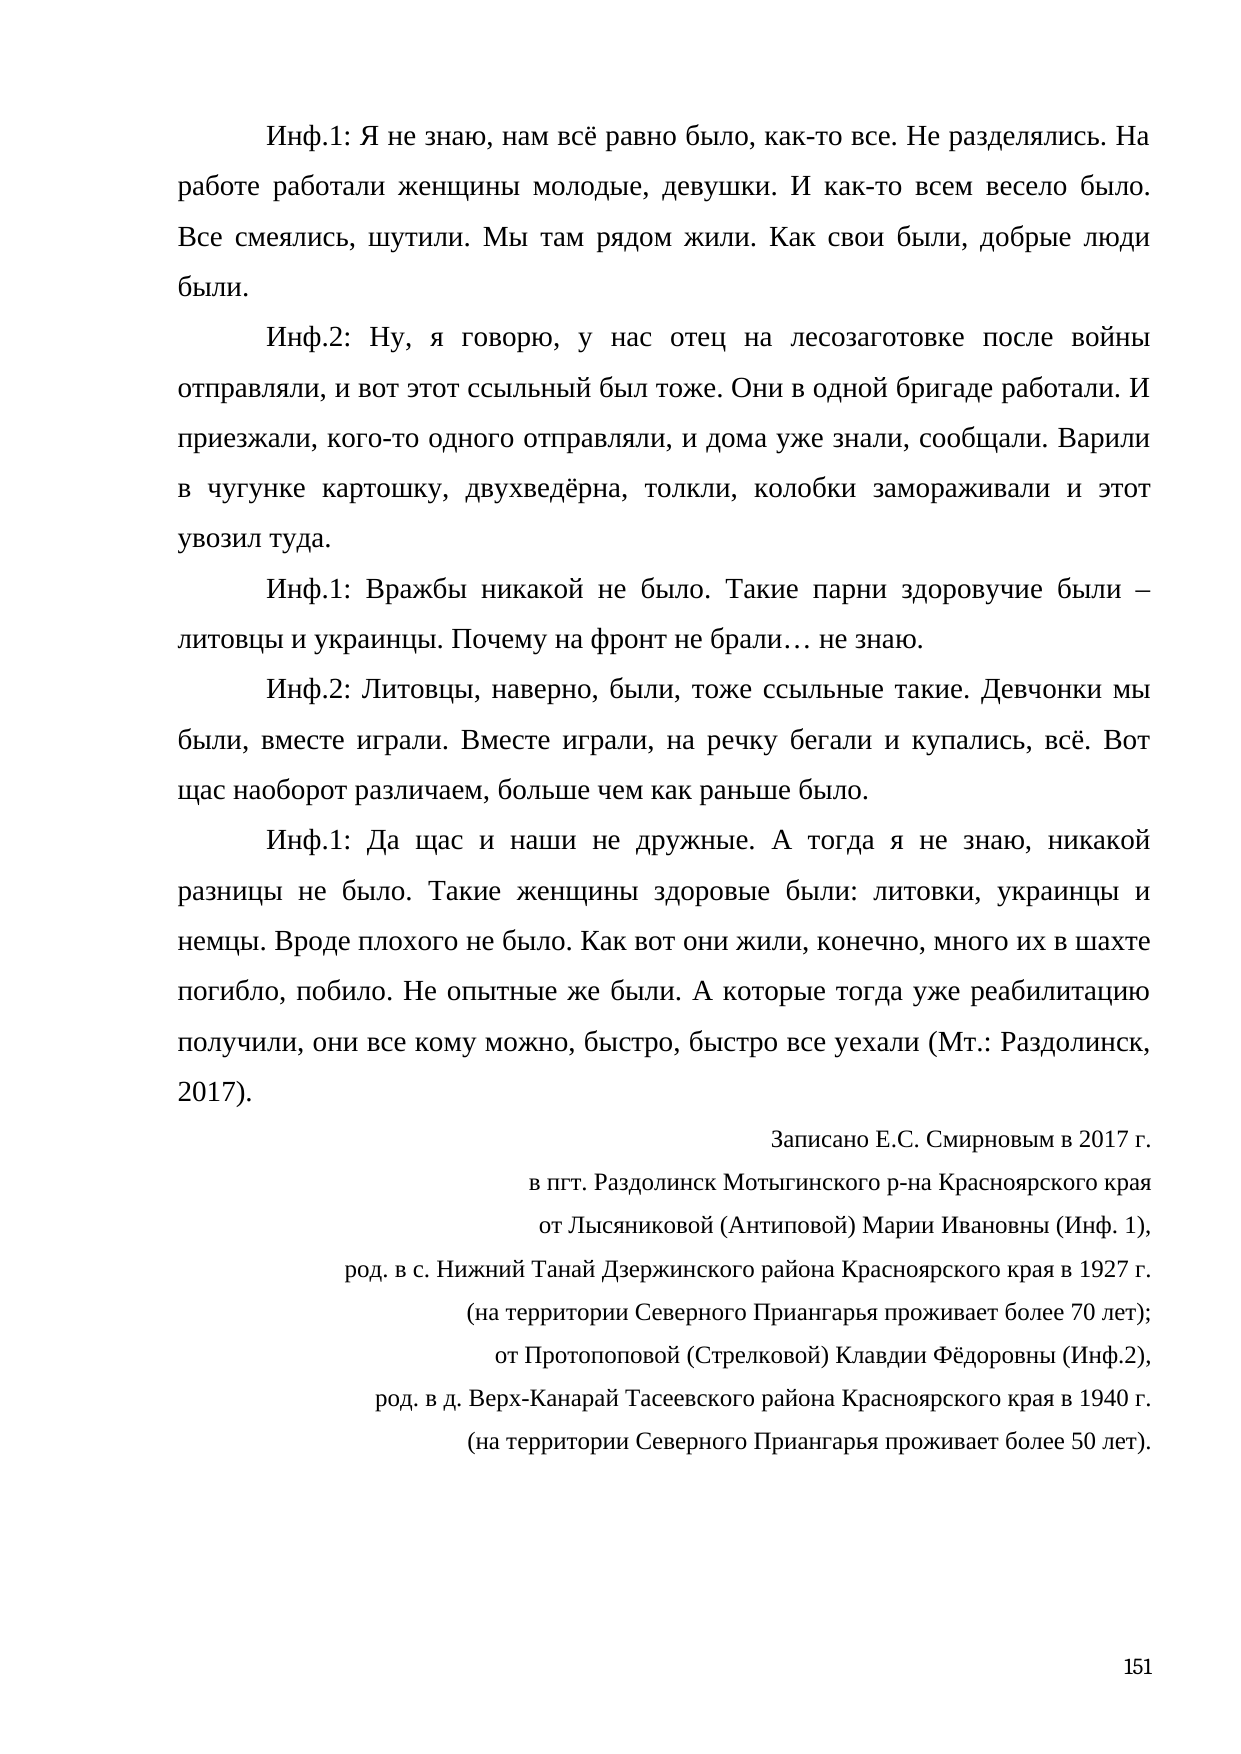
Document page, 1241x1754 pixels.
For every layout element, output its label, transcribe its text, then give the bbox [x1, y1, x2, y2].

text от Лысяниковой (Антиповой) Марии Ивановны (Инф. 1), [177, 1211, 1152, 1239]
text Инф.2: Литовцы, наверно, были, тоже ссыльные такие. Девчонки мы были, вместе играли. Вместе играли, на речку бегали и купались, всё. Вот щас наоборот различаем, больше чем как раньше было. [177, 672, 1152, 806]
text Записано Е.С. Смирновым в 2017 г. [177, 1124, 1152, 1153]
text Инф.1: Да щас и наши не дружные. А тогда я не знаю, никакой разницы не было. Такие женщины здоровые были: литовки, украинцы и немцы. Вроде плохого не было. Как вот они жили, конечно, много их в шахте погибло, побило. Не опытные же были. А которые тогда уже реабилитацию получили, они все кому можно, быстро, быстро все уехали (Мт.: Раздолинск, 2017). [177, 822, 1152, 1108]
text (на территории Северного Приангарья проживает более 50 лет). [177, 1426, 1152, 1455]
text Инф.2: Ну, я говорю, у нас отец на лесозаготовке после войны отправляли, и вот этот ссыльный был тоже. Они в одной бригаде работали. И приезжали, кого-то одного отправляли, и дома уже знали, сообщали. Варили в чугунке картошку, двухведёрна, толкли, колобки замораживали и этот увозил туда. [177, 319, 1152, 554]
text (на территории Северного Приангарья проживает более 70 лет); [177, 1297, 1152, 1326]
text Инф.1: Вражбы никакой не было. Такие парни здоровучие были – литовцы и украинцы. Почему на фронт не брали… не знаю. [177, 571, 1152, 655]
text от Протопоповой (Стрелковой) Клавдии Фёдоровны (Инф.2), [177, 1340, 1152, 1369]
text род. в д. Верх-Канарай Тасеевского района Красноярского края в 1940 г. [177, 1383, 1152, 1412]
text в пгт. Раздолинск Мотыгинского р-на Красноярского края [177, 1167, 1152, 1196]
text род. в с. Нижний Танай Дзержинского района Красноярского края в 1927 г. [177, 1254, 1152, 1282]
text Инф.1: Я не знаю, нам всё равно было, как-то все. Не разделялись. На работе работали женщины молодые, девушки. И как-то всем весело было. Все смеялись, шутили. Мы там рядом жили. Как свои были, добрые люди были. [177, 118, 1152, 303]
